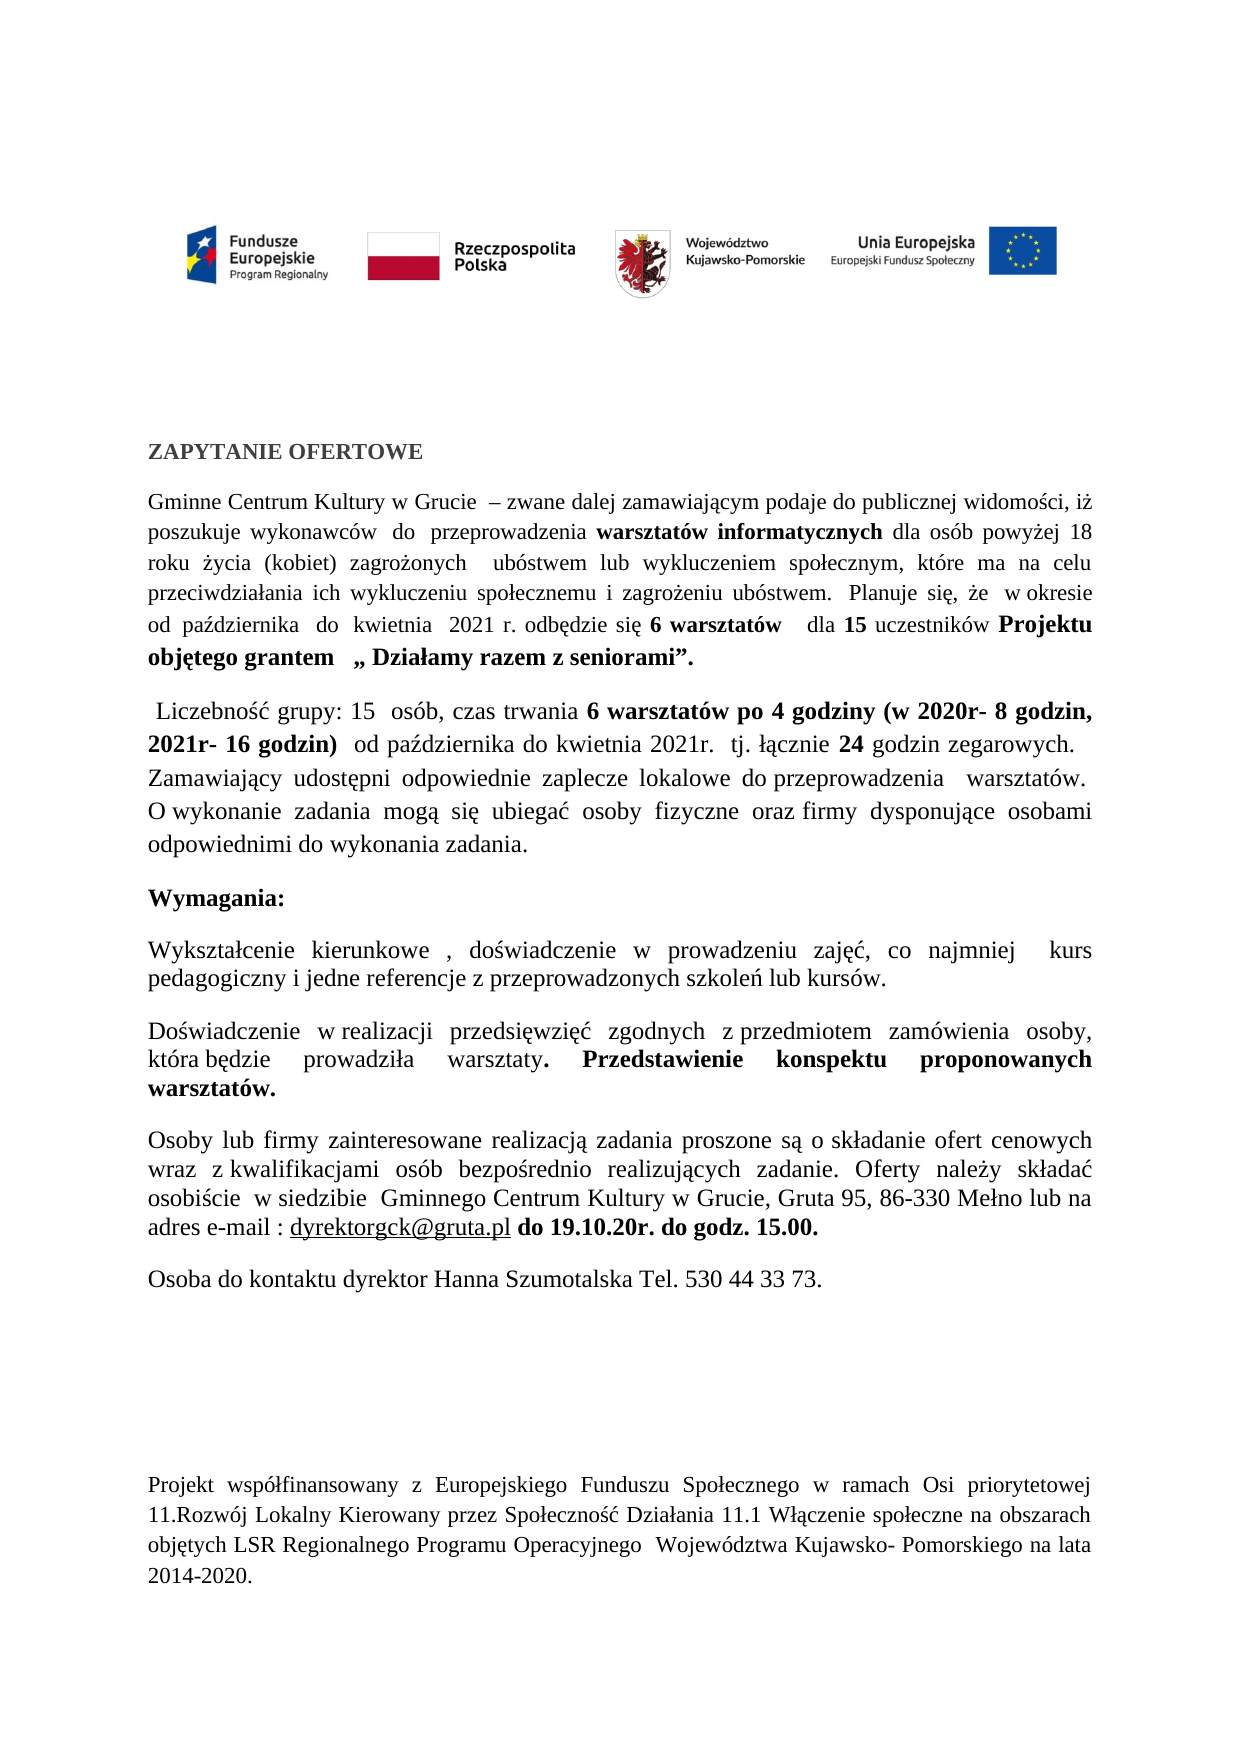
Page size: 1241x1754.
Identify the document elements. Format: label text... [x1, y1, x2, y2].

text Wykształcenie kierunkowe , doświadczenie w prowadzeniu zajęć, co najmniej kurs pedagogiczny i jedne referencje z przeprowadzonych szkoleń lub kursów. [148, 935, 1093, 992]
picture [147, 173, 1093, 316]
text Osoba do kontaktu dyrektor Hanna Szumotalska Tel. 530 44 33 73. [148, 1264, 1093, 1293]
text Wymagania: [148, 883, 1093, 911]
text Doświadczenie w realizacji przedsięwzięć zgodnych z przedmiotem zamówienia osoby, która będzie prowadziła warsztaty. Przedstawienie konspektu proponowanych warsztatów. [148, 1016, 1093, 1102]
text ZAPYTANIE OFERTOWE [148, 438, 1093, 465]
text Liczebność grupy: 15 osób, czas trwania 6 warsztatów po 4 godziny (w 2020r- 8 godzin, 2021r- 16 godzin) od października do kwietnia 2021r. tj. łącznie 24 godzin zegarowych. Zamawiający udostępni odpowiednie zaplecze lokalowe do przeprowadzenia warsztatów. O wykonanie zadania mogą się ubiegać osoby fizyczne oraz firmy dysponujące osobami odpowiednimi do wykonania zadania. [148, 696, 1093, 857]
text Projekt współfinansowany z Europejskiego Funduszu Społecznego w ramach Osi priorytetowej 11.Rozwój Lokalny Kierowany przez Społeczność Działania 11.1 Włączenie społeczne na obszarach objętych LSR Regionalnego Programu Operacyjnego Województwa Kujawsko- Pomorskiego na lata 2014-2020. [148, 1471, 1093, 1588]
text Osoby lub firmy zainteresowane realizacją zadania proszone są o składanie ofert cenowych wraz z kwalifikacjami osób bezpośrednio realizujących zadanie. Oferty należy składać osobiście w siedzibie Gminnego Centrum Kultury w Grucie, Gruta 95, 86-330 Mełno lub na adres e-mail : dyrektorgck@gruta.pl do 19.10.20r. do godz. 15.00. [148, 1125, 1093, 1240]
text Gminne Centrum Kultury w Grucie – zwane dalej zamawiającym podaje do publicznej widomości, iż poszukuje wykonawców do przeprowadzenia warsztatów informatycznych dla osób powyżej 18 roku życia (kobiet) zagrożonych ubóstwem lub wykluczeniem społecznym, które ma na celu przeciwdziałania ich wykluczeniu społecznemu i zagrożeniu ubóstwem. Planuje się, że w okresie od października do kwietnia 2021 r. odbędzie się 6 warsztatów dla 15 uczestników Projektu objętego grantem „ Działamy razem z seniorami”. [148, 488, 1093, 671]
